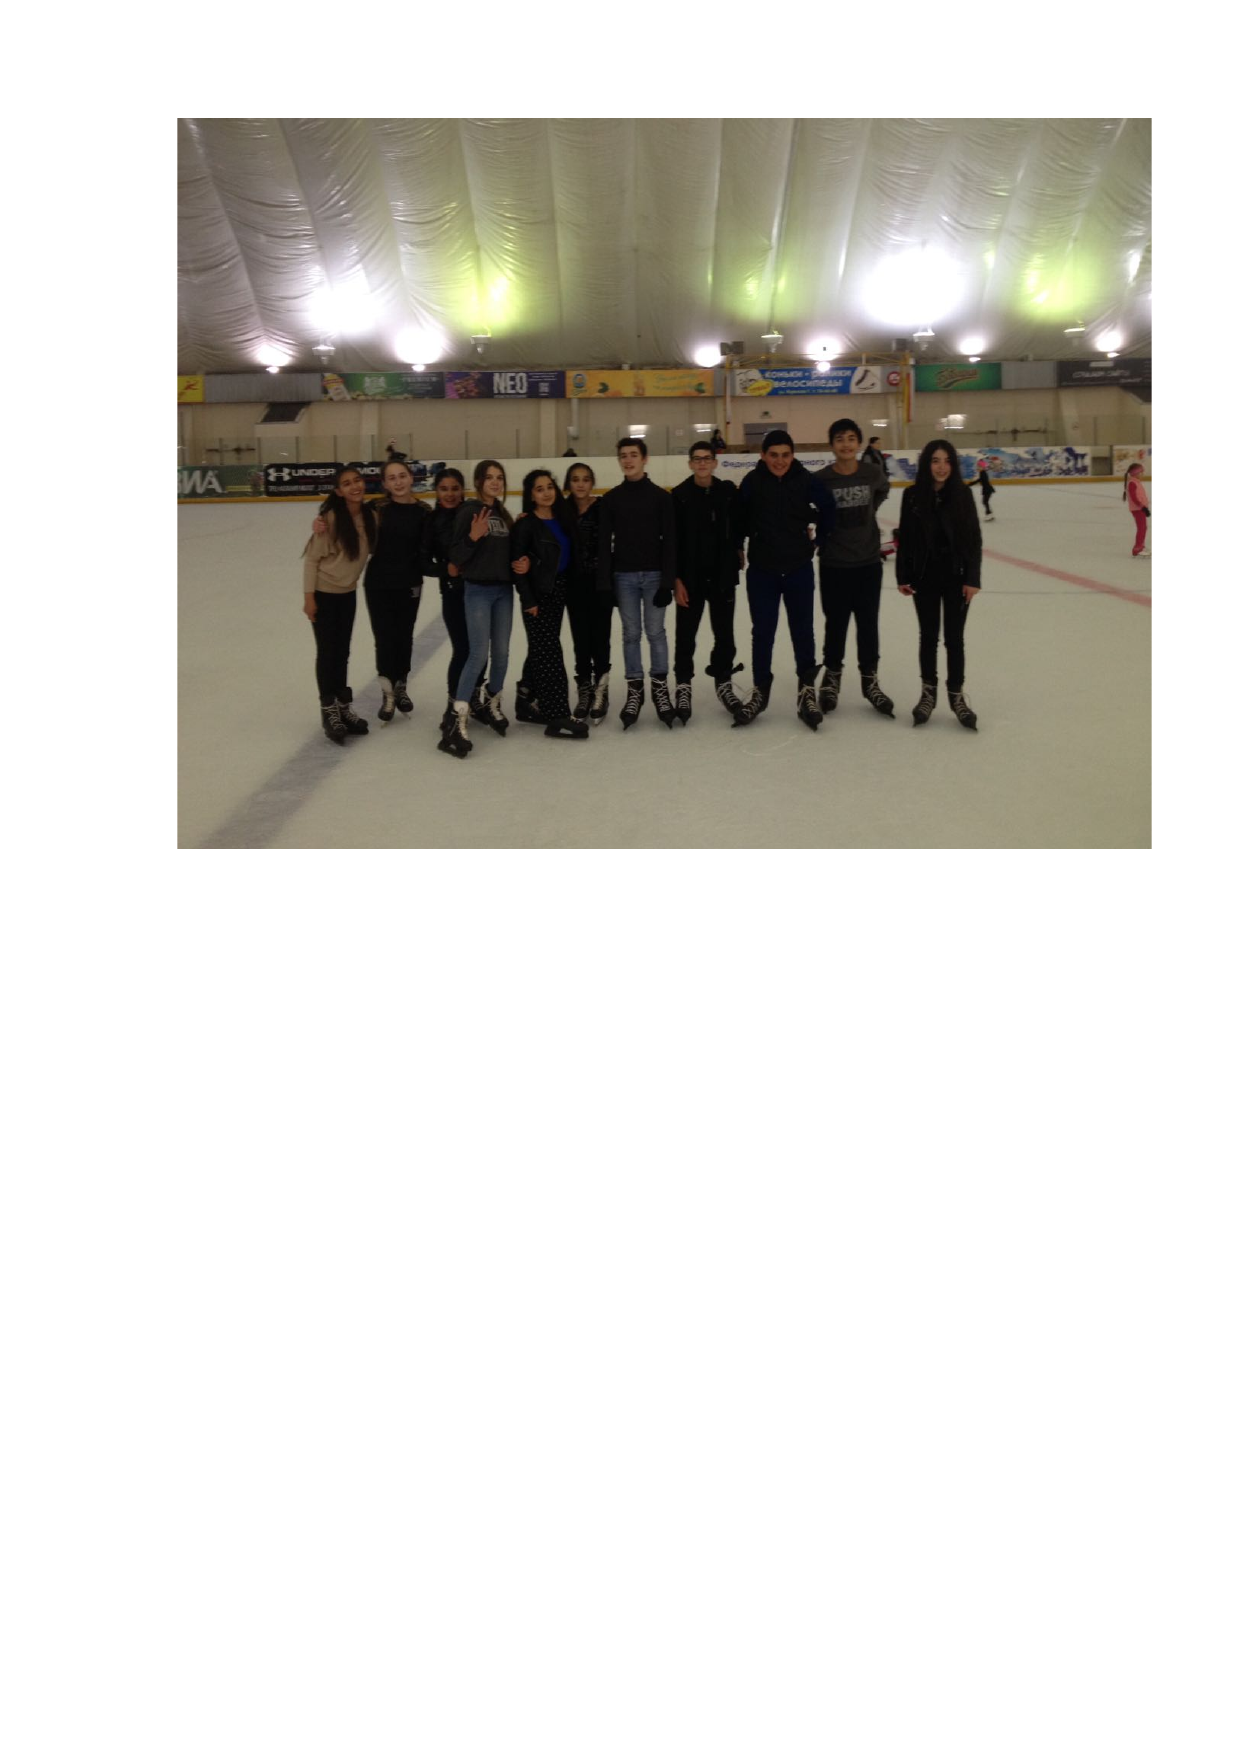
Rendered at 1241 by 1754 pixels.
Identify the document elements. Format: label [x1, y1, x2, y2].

picture [177, 118, 1152, 849]
